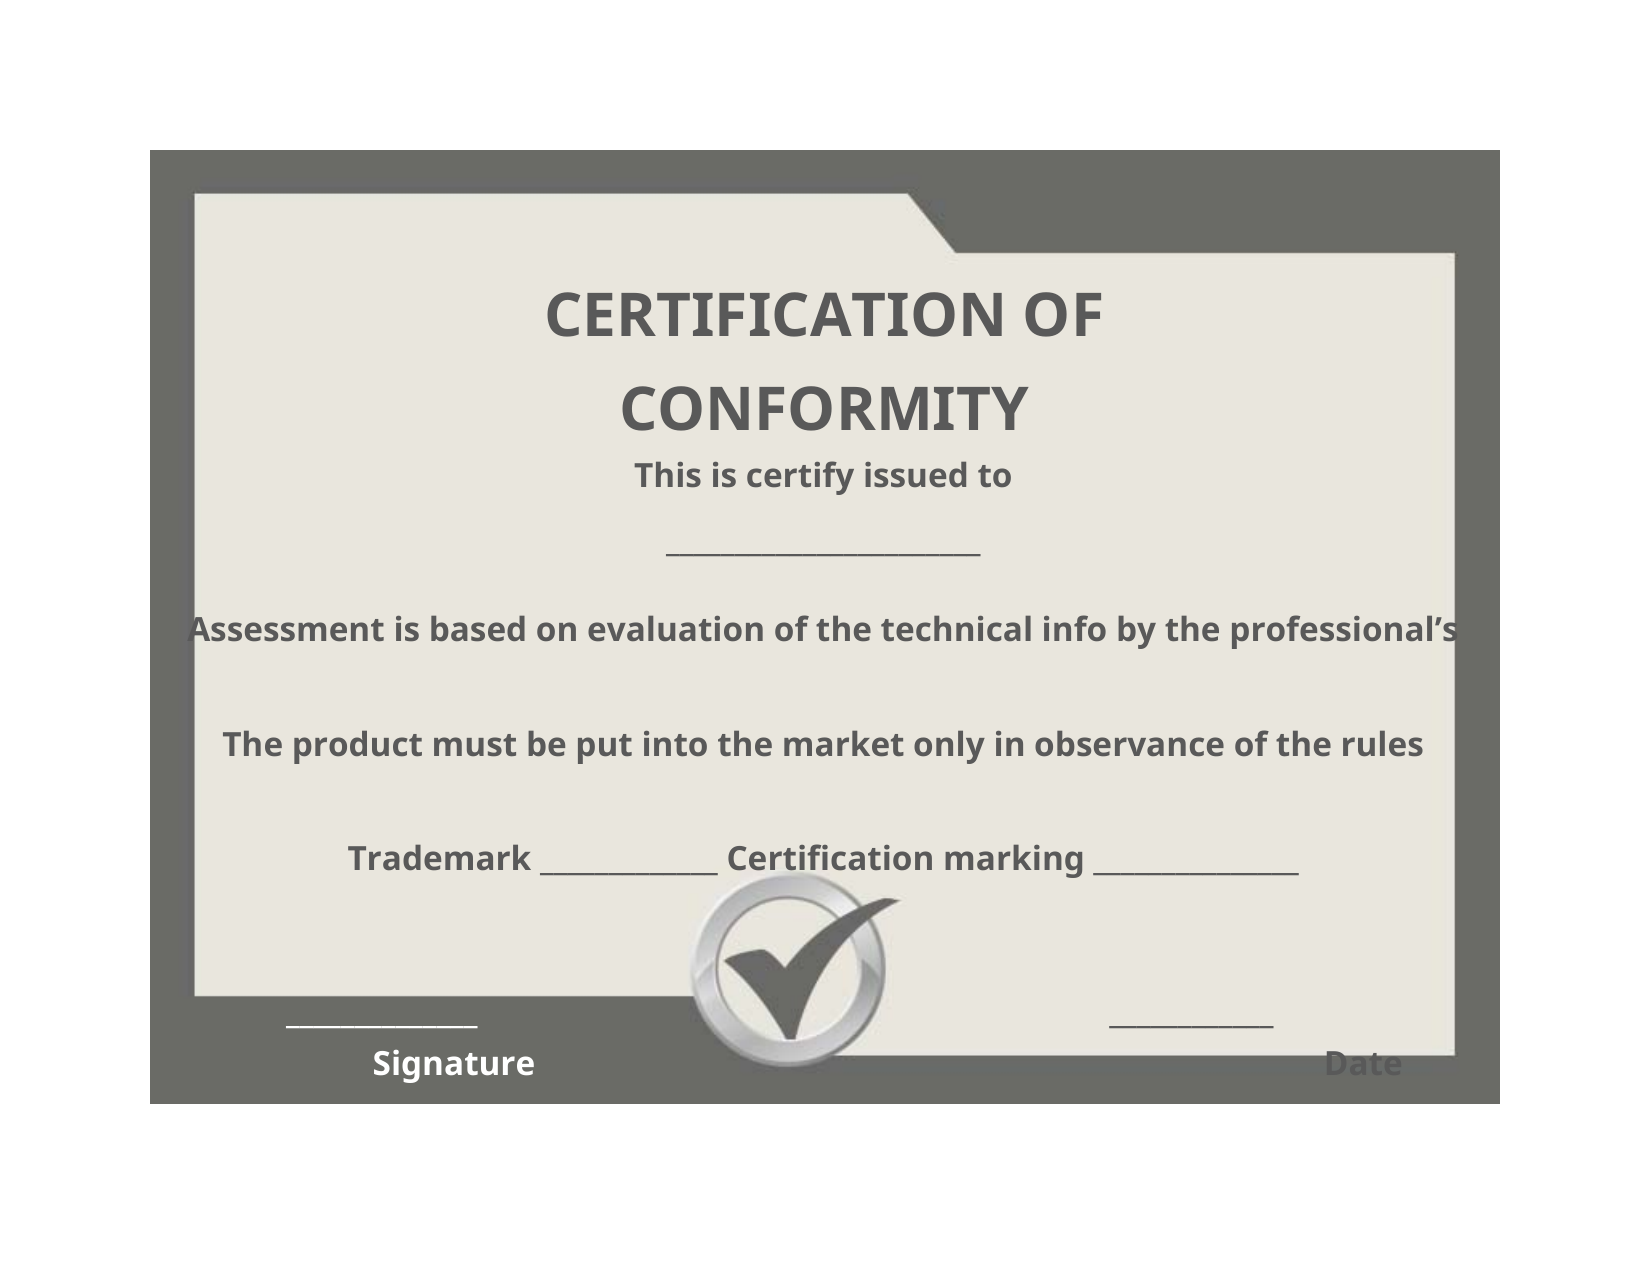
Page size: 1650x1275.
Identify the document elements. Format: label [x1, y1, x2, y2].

picture [150, 150, 1500, 1104]
